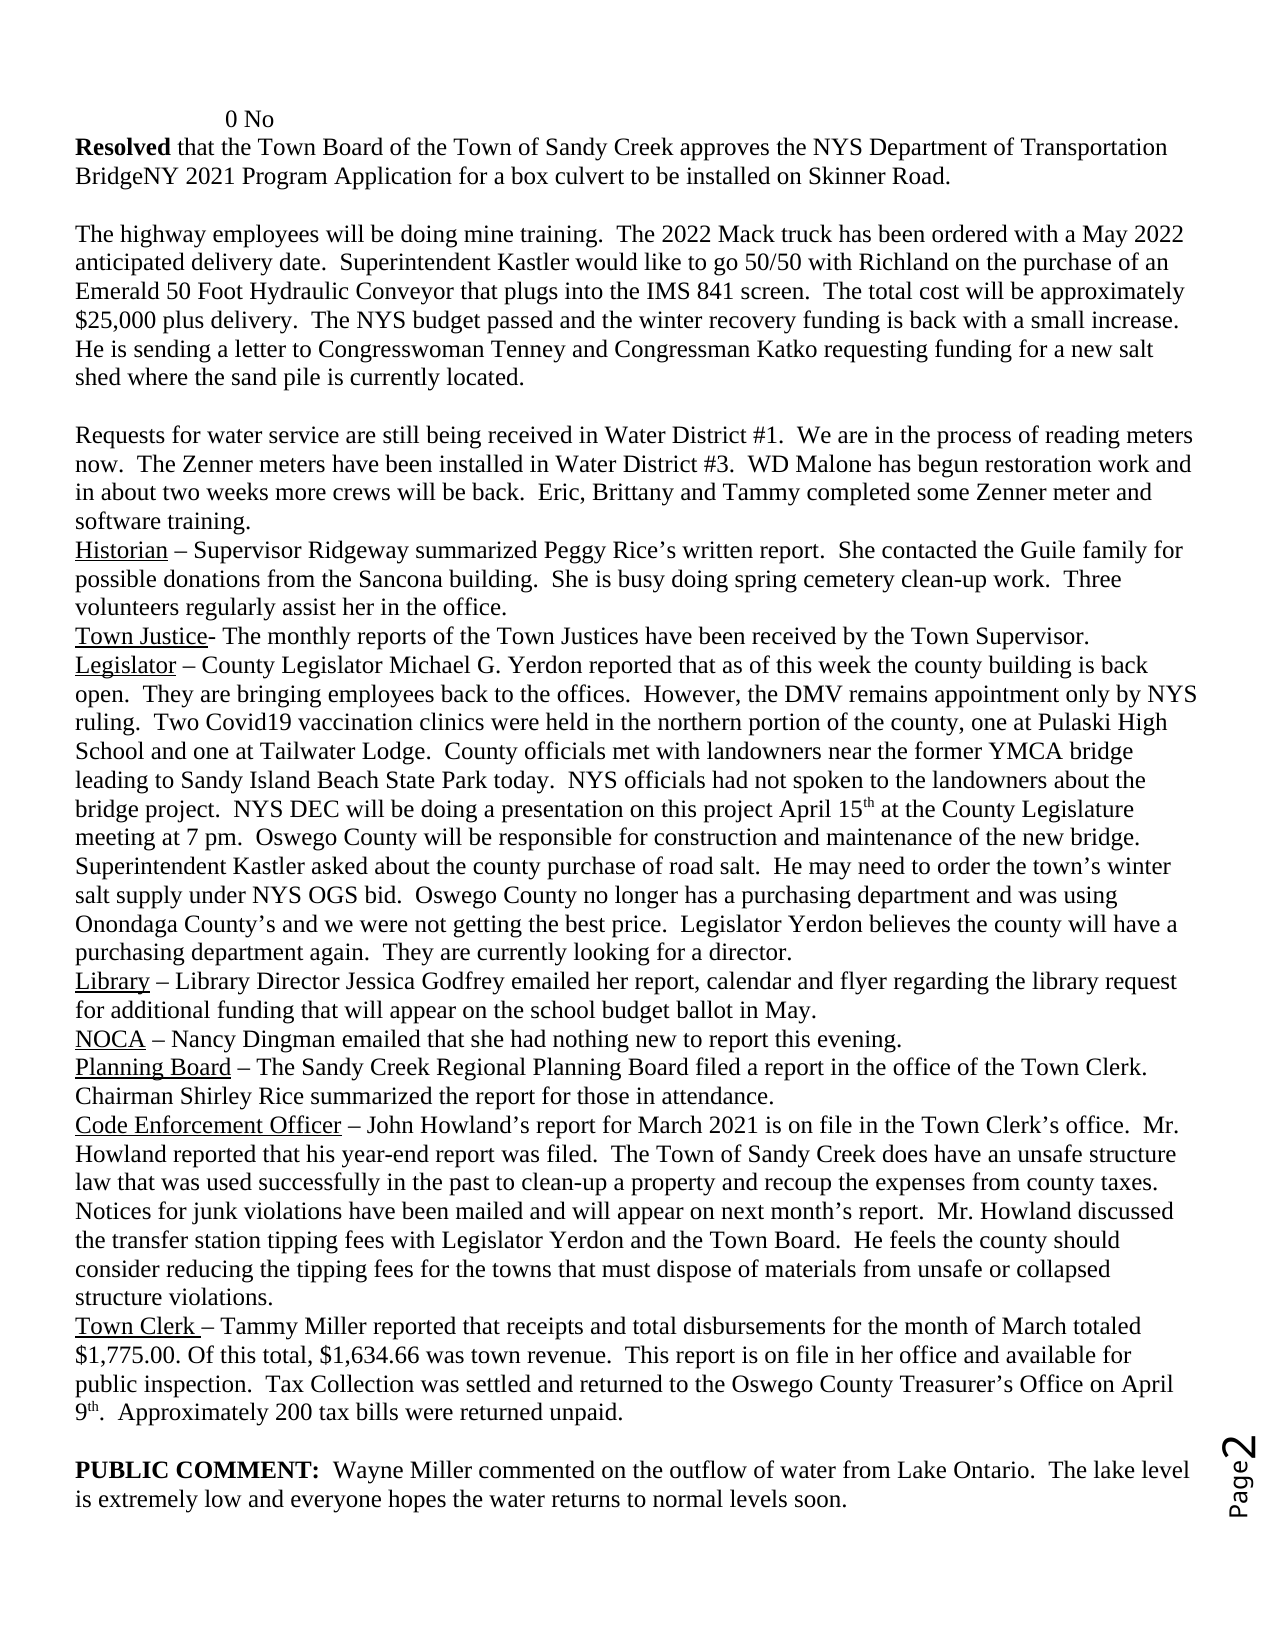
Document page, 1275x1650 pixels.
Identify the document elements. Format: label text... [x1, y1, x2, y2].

text Code Enforcement Officer – John Howland’s report for March 2021 is on file in the Town Clerk’s office. Mr. Howland reported that his year-end report was filed. The Town of Sandy Creek does have an unsafe structure law that was used successfully in the past to clean-up a property and recoup the expenses from county taxes. Notices for junk violations have been mailed and will appear on next month’s report. Mr. Howland discussed the transfer station tipping fees with Legislator Yerdon and the Town Board. He feels the county should consider reducing the tipping fees for the towns that must dispose of materials from unsafe or collapsed structure violations. [75, 1110, 1200, 1311]
text Resolved that the Town Board of the Town of Sandy Creek approves the NYS Department of Transportation BridgeNY 2021 Program Application for a box culvert to be installed on Skinner Road. [75, 132, 1200, 190]
text Town Justice- The monthly reports of the Town Justices have been received by the Town Supervisor. [75, 621, 1200, 650]
text Historian – Supervisor Ridgeway summarized Peggy Rice’s written report. She contacted the Guile family for possible donations from the Sancona building. She is busy doing spring cemetery clean-up work. Three volunteers regularly assist her in the office. [75, 535, 1200, 621]
text 0 No [75, 104, 1200, 132]
text Town Clerk – Tammy Miller reported that receipts and total disbursements for the month of March totaled $1,775.00. Of this total, $1,634.66 was town revenue. This report is on file in her office and available for public inspection. Tax Collection was settled and returned to the Oswego County Treasurer’s Office on April 9th. Approximately 200 tax bills were returned unpaid. [75, 1311, 1200, 1426]
text The highway employees will be doing mine training. The 2022 Mack truck has been ordered with a May 2022 anticipated delivery date. Superintendent Kastler would like to go 50/50 with Richland on the purchase of an Emerald 50 Foot Hydraulic Conveyor that plugs into the IMS 841 screen. The total cost will be approximately $25,000 plus delivery. The NYS budget passed and the winter recovery funding is back with a small increase. He is sending a letter to Congresswoman Tenney and Congressman Katko requesting funding for a new salt shed where the sand pile is currently located. [75, 219, 1200, 391]
text Planning Board – The Sandy Creek Regional Planning Board filed a report in the office of the Town Clerk. Chairman Shirley Rice summarized the report for those in attendance. [75, 1052, 1200, 1110]
text PUBLIC COMMENT: Wayne Miller commented on the outflow of water from Lake Ontario. The lake level is extremely low and everyone hopes the water returns to normal levels soon. [75, 1455, 1200, 1512]
text Requests for water service are still being received in Water District #1. We are in the process of reading meters now. The Zenner meters have been installed in Water District #3. WD Malone has begun restoration work and in about two weeks more crews will be back. Eric, Brittany and Tammy completed some Zenner meter and software training. [75, 420, 1200, 535]
text NOCA – Nancy Dingman emailed that she had nothing new to report this evening. [75, 1024, 1200, 1052]
text Library – Library Director Jessica Godfrey emailed her report, calendar and flyer regarding the library request for additional funding that will appear on the school budget ballot in May. [75, 966, 1200, 1024]
text Legislator – County Legislator Michael G. Yerdon reported that as of this week the county building is back open. They are bringing employees back to the offices. However, the DMV remains appointment only by NYS ruling. Two Covid19 vaccination clinics were held in the northern portion of the county, one at Pulaski High School and one at Tailwater Lodge. County officials met with landowners near the former YMCA bridge leading to Sandy Island Beach State Park today. NYS officials had not spoken to the landowners about the bridge project. NYS DEC will be doing a presentation on this project April 15th at the County Legislature meeting at 7 pm. Oswego County will be responsible for construction and maintenance of the new bridge. Superintendent Kastler asked about the county purchase of road salt. He may need to order the town’s winter salt supply under NYS OGS bid. Oswego County no longer has a purchasing department and was using Onondaga County’s and we were not getting the best price. Legislator Yerdon believes the county will have a purchasing department again. They are currently looking for a director. [75, 650, 1200, 966]
